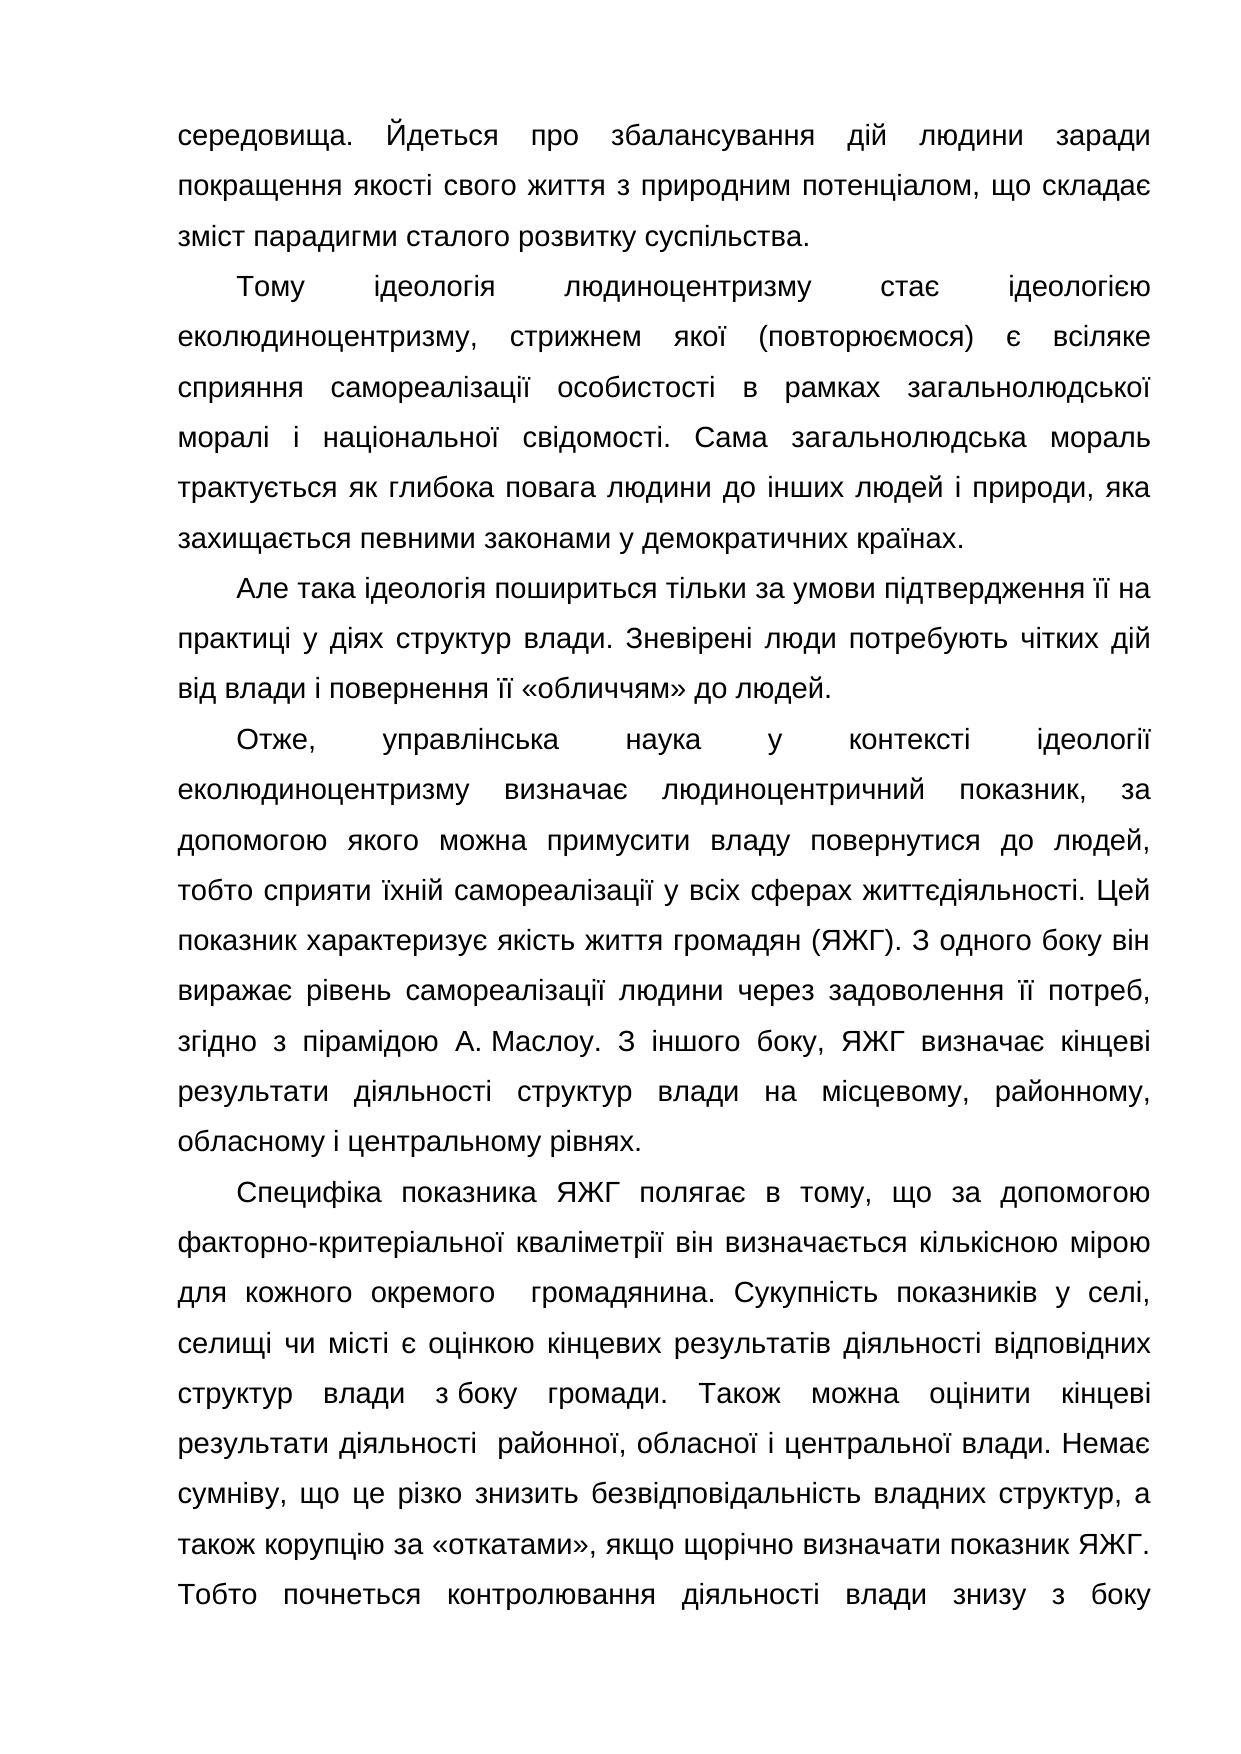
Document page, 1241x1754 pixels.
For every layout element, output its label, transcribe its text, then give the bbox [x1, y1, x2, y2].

text Отже, управлінська наука у контексті ідеології еколюдиноцентризму визначає людиноцентричний показник, за допомогою якого можна примусити владу повернутися до людей, тобто сприяти їхній самореалізації у всіх сферах життєдіяльності. Цей показник характеризує якість життя громадян (ЯЖГ). З одного боку він виражає рівень самореалізації людини через задоволення її потреб, згідно з пірамідою А. Маслоу. З іншого боку, ЯЖГ визначає кінцеві результати діяльності структур влади на місцевому, районному, обласному і центральному рівнях. [177, 722, 1152, 1158]
text Тому ідеологія людиноцентризму стає ідеологією еколюдиноцентризму, стрижнем якої (повторюємося) є всіляке сприяння самореалізації особистості в рамках загальнолюдської моралі і національної свідомості. Сама загальнолюдська мораль трактується як глибока повага людини до інших людей і природи, яка захищається певними законами у демократичних країнах. [177, 269, 1152, 554]
text Але така ідеологія пошириться тільки за умови підтвердження її на практиці у діях структур влади. Зневірені люди потребують чітких дій від влади і повернення її «обличчям» до людей. [177, 571, 1152, 705]
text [177, 1175, 1152, 1611]
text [177, 118, 1152, 252]
